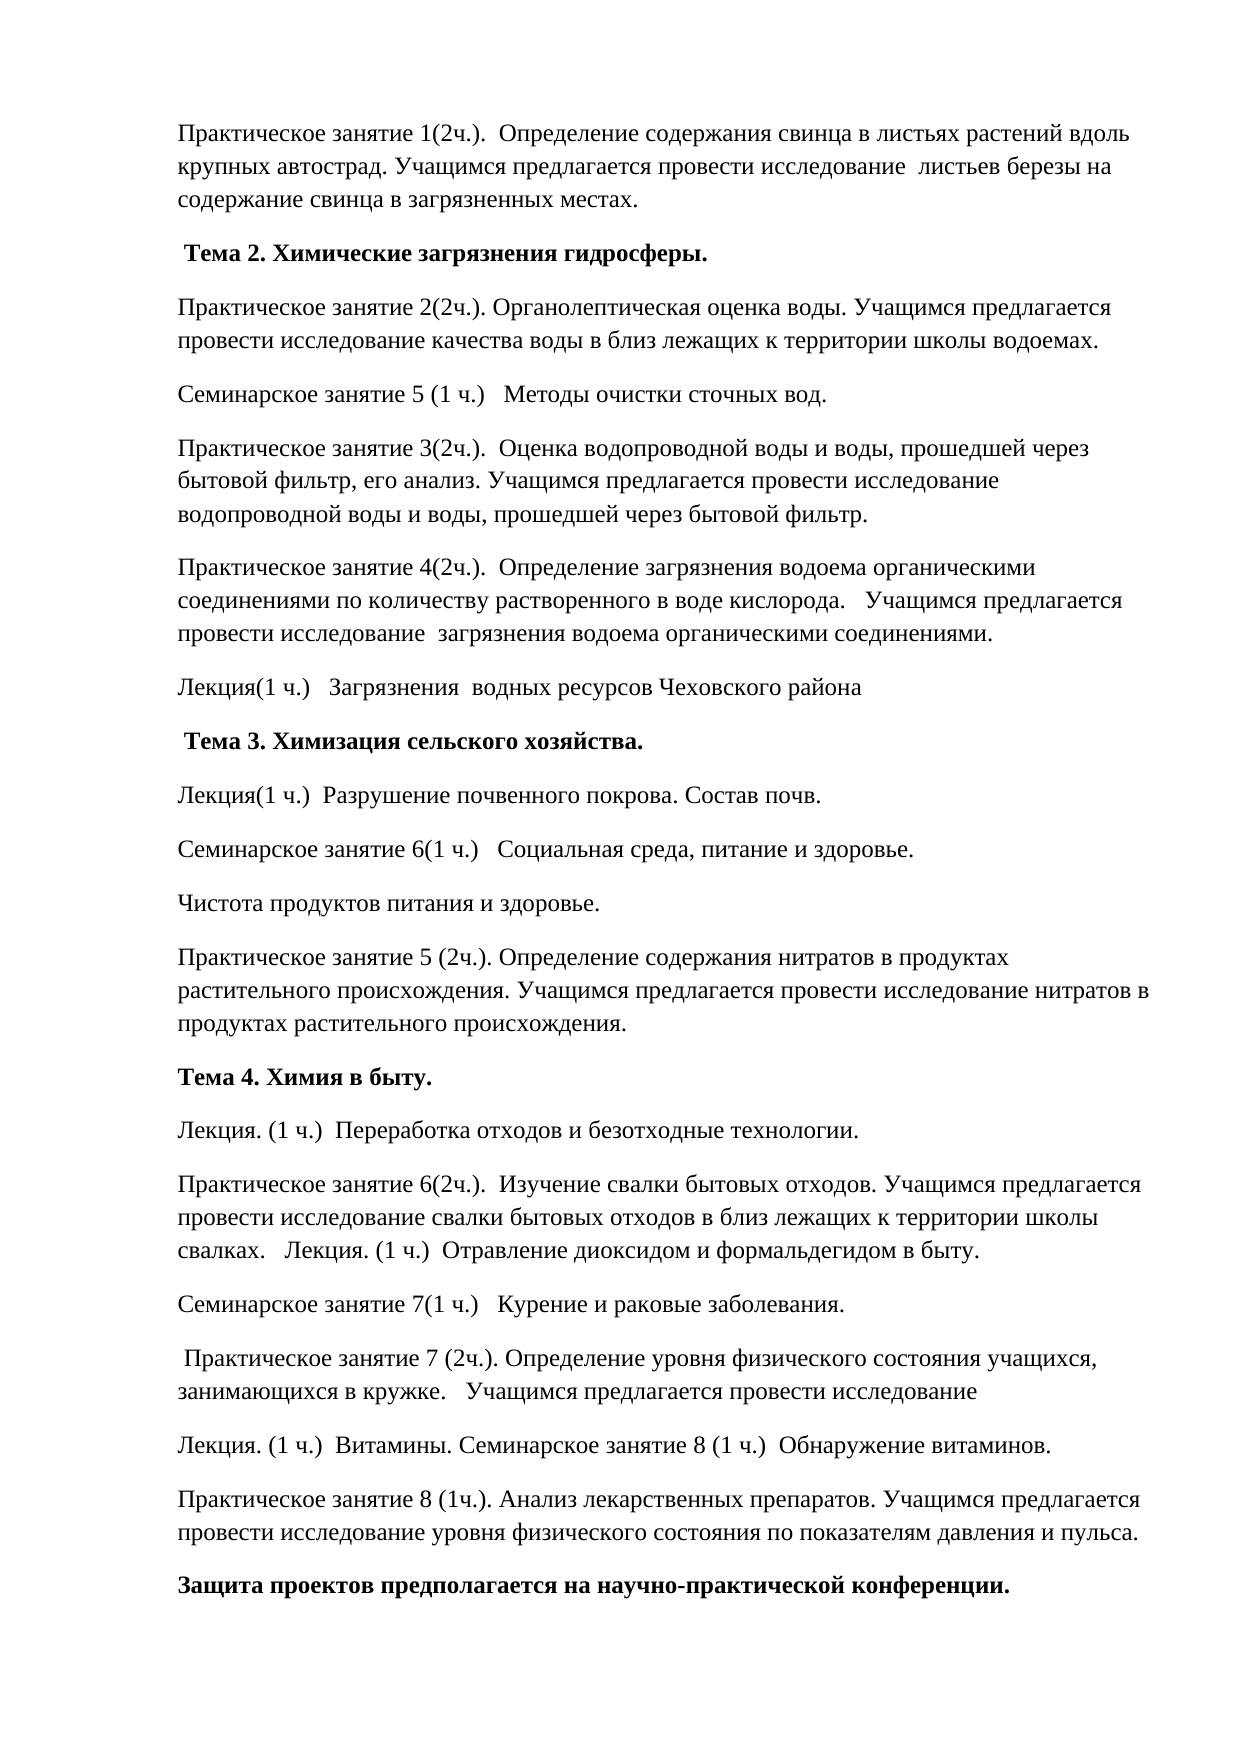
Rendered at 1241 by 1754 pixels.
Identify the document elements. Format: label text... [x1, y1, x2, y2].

text Практическое занятие 2(2ч.). Органолептическая оценка воды. Учащимся предлагается провести исследование качества воды в близ лежащих к территории школы водоемах. [177, 292, 1152, 354]
text Семинарское занятие 6(1 ч.) Социальная среда, питание и здоровье. [177, 834, 1152, 863]
text Практическое занятие 3(2ч.). Оценка водопроводной воды и воды, прошедшей через бытовой фильтр, его анализ. Учащимся предлагается провести исследование водопроводной воды и воды, прошедшей через бытовой фильтр. [177, 433, 1152, 527]
text Тема 3. Химизация сельского хозяйства. [177, 726, 1152, 755]
text Практическое занятие 6(2ч.). Изучение свалки бытовых отходов. Учащимся предлагается провести исследование свалки бытовых отходов в близ лежащих к территории школы свалках. Лекция. (1 ч.) Отравление диоксидом и формальдегидом в быту. [177, 1169, 1152, 1264]
text Чистота продуктов питания и здоровье. [177, 888, 1152, 917]
text Защита проектов предполагается на научно-практической конференции. [177, 1571, 1152, 1599]
text Лекция(1 ч.) Загрязнения водных ресурсов Чеховского района [177, 672, 1152, 701]
text Лекция. (1 ч.) Переработка отходов и безотходные технологии. [177, 1115, 1152, 1144]
text Практическое занятие 5 (2ч.). Определение содержания нитратов в продуктах растительного происхождения. Учащимся предлагается провести исследование нитратов в продуктах растительного происхождения. [177, 942, 1152, 1036]
text Практическое занятие 1(2ч.). Определение содержания свинца в листьях растений вдоль крупных автострад. Учащимся предлагается провести исследование листьев березы на содержание свинца в загрязненных местах. [177, 118, 1152, 213]
text Тема 4. Химия в быту. [177, 1062, 1152, 1090]
text Семинарское занятие 7(1 ч.) Курение и раковые заболевания. [177, 1289, 1152, 1318]
text Лекция(1 ч.) Разрушение почвенного покрова. Состав почв. [177, 780, 1152, 809]
text Тема 2. Химические загрязнения гидросферы. [177, 238, 1152, 267]
text Лекция. (1 ч.) Витамины. Семинарское занятие 8 (1 ч.) Обнаружение витаминов. [177, 1430, 1152, 1459]
text Практическое занятие 7 (2ч.). Определение уровня физического состояния учащихся, занимающихся в кружке. Учащимся предлагается провести исследование [177, 1343, 1152, 1405]
text Практическое занятие 4(2ч.). Определение загрязнения водоема органическими соединениями по количеству растворенного в воде кислорода. Учащимся предлагается провести исследование загрязнения водоема органическими соединениями. [177, 552, 1152, 647]
text Семинарское занятие 5 (1 ч.) Методы очистки сточных вод. [177, 379, 1152, 407]
text Практическое занятие 8 (1ч.). Анализ лекарственных препаратов. Учащимся предлагается провести исследование уровня физического состояния по показателям давления и пульса. [177, 1484, 1152, 1546]
